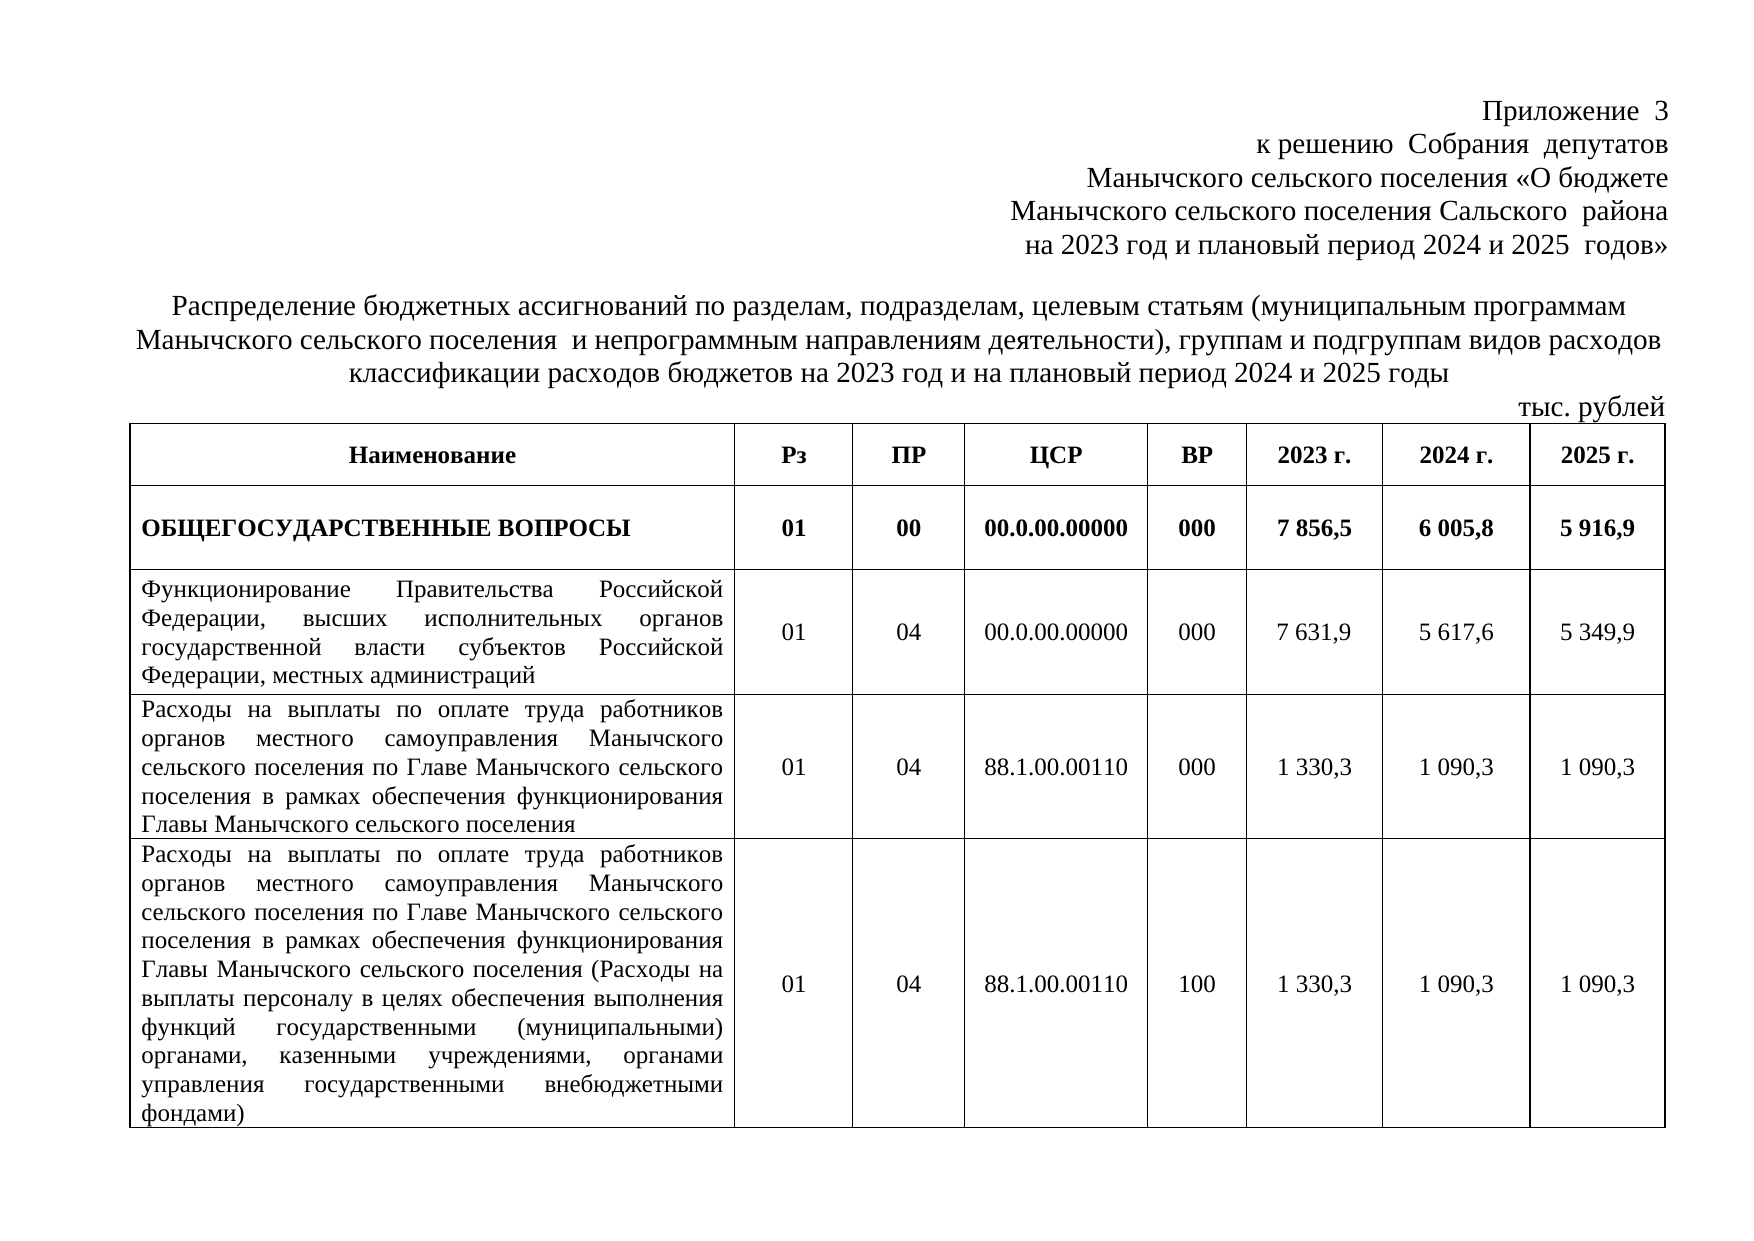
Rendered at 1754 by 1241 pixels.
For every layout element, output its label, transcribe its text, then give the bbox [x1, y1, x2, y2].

table_header Приложение 3 к решению Собрания депутатов Манычского сельского поселения «О бюджете Манычского сельского поселения Сальского района на 2023 год и плановый период 2024 и 2025 годов» [118, 59, 1680, 288]
